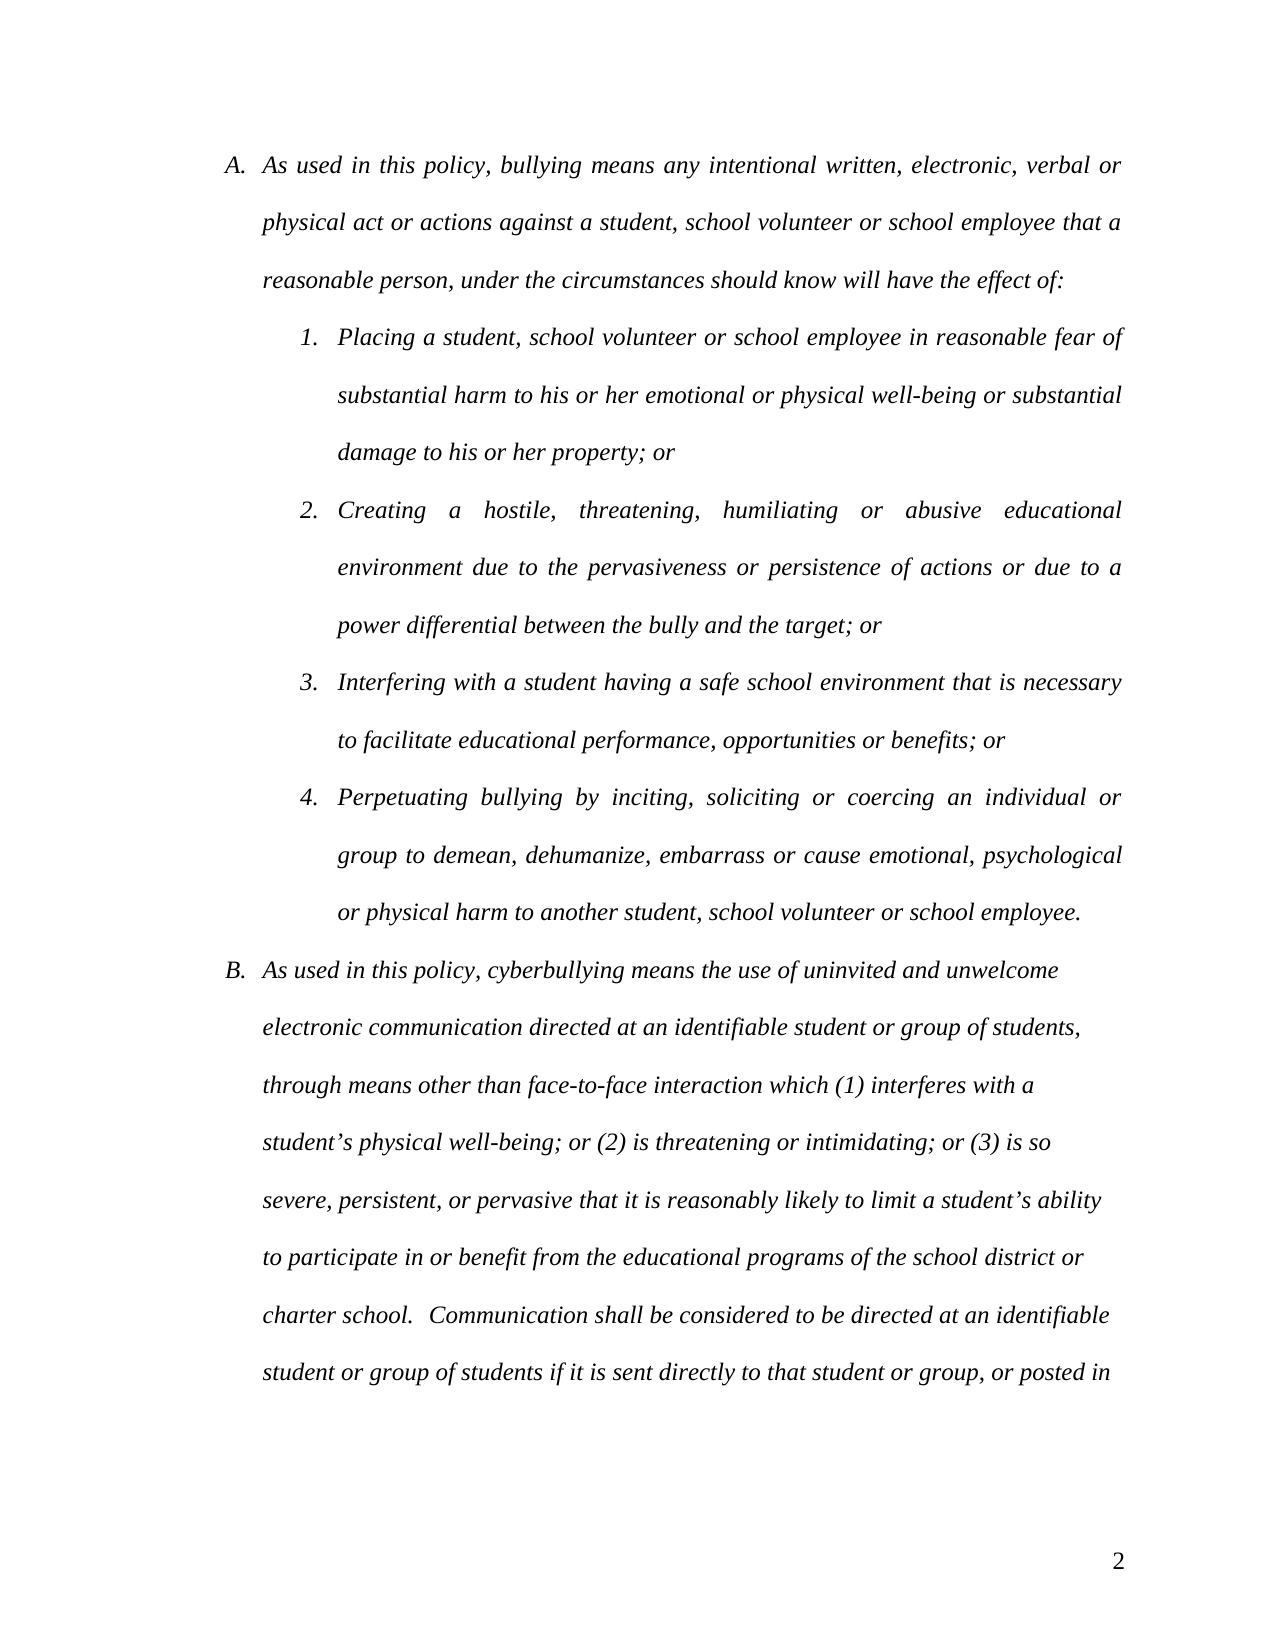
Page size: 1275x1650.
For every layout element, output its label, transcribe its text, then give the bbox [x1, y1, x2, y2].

list Perpetuating bullying by inciting, soliciting or coercing an individual or group to demean, dehumanize, embarrass or cause emotional, psychological or physical harm to another student, school volunteer or school employee. [300, 782, 1125, 926]
list Creating a hostile, threatening, humiliating or abusive educational environment due to the pervasiveness or persistence of actions or due to a power differential between the bully and the target; or [300, 495, 1125, 639]
list As used in this policy, bullying means any intentional written, electronic, verbal or physical act or actions against a student, school volunteer or school employee that a reasonable person, under the circumstances should know will have the effect of: [225, 150, 1125, 294]
list Placing a student, school volunteer or school employee in reasonable fear of substantial harm to his or her emotional or physical well-being or substantial damage to his or her property; or [300, 322, 1125, 466]
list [225, 955, 1125, 1386]
list Interfering with a student having a safe school environment that is necessary to facilitate educational performance, opportunities or benefits; or [300, 667, 1125, 754]
